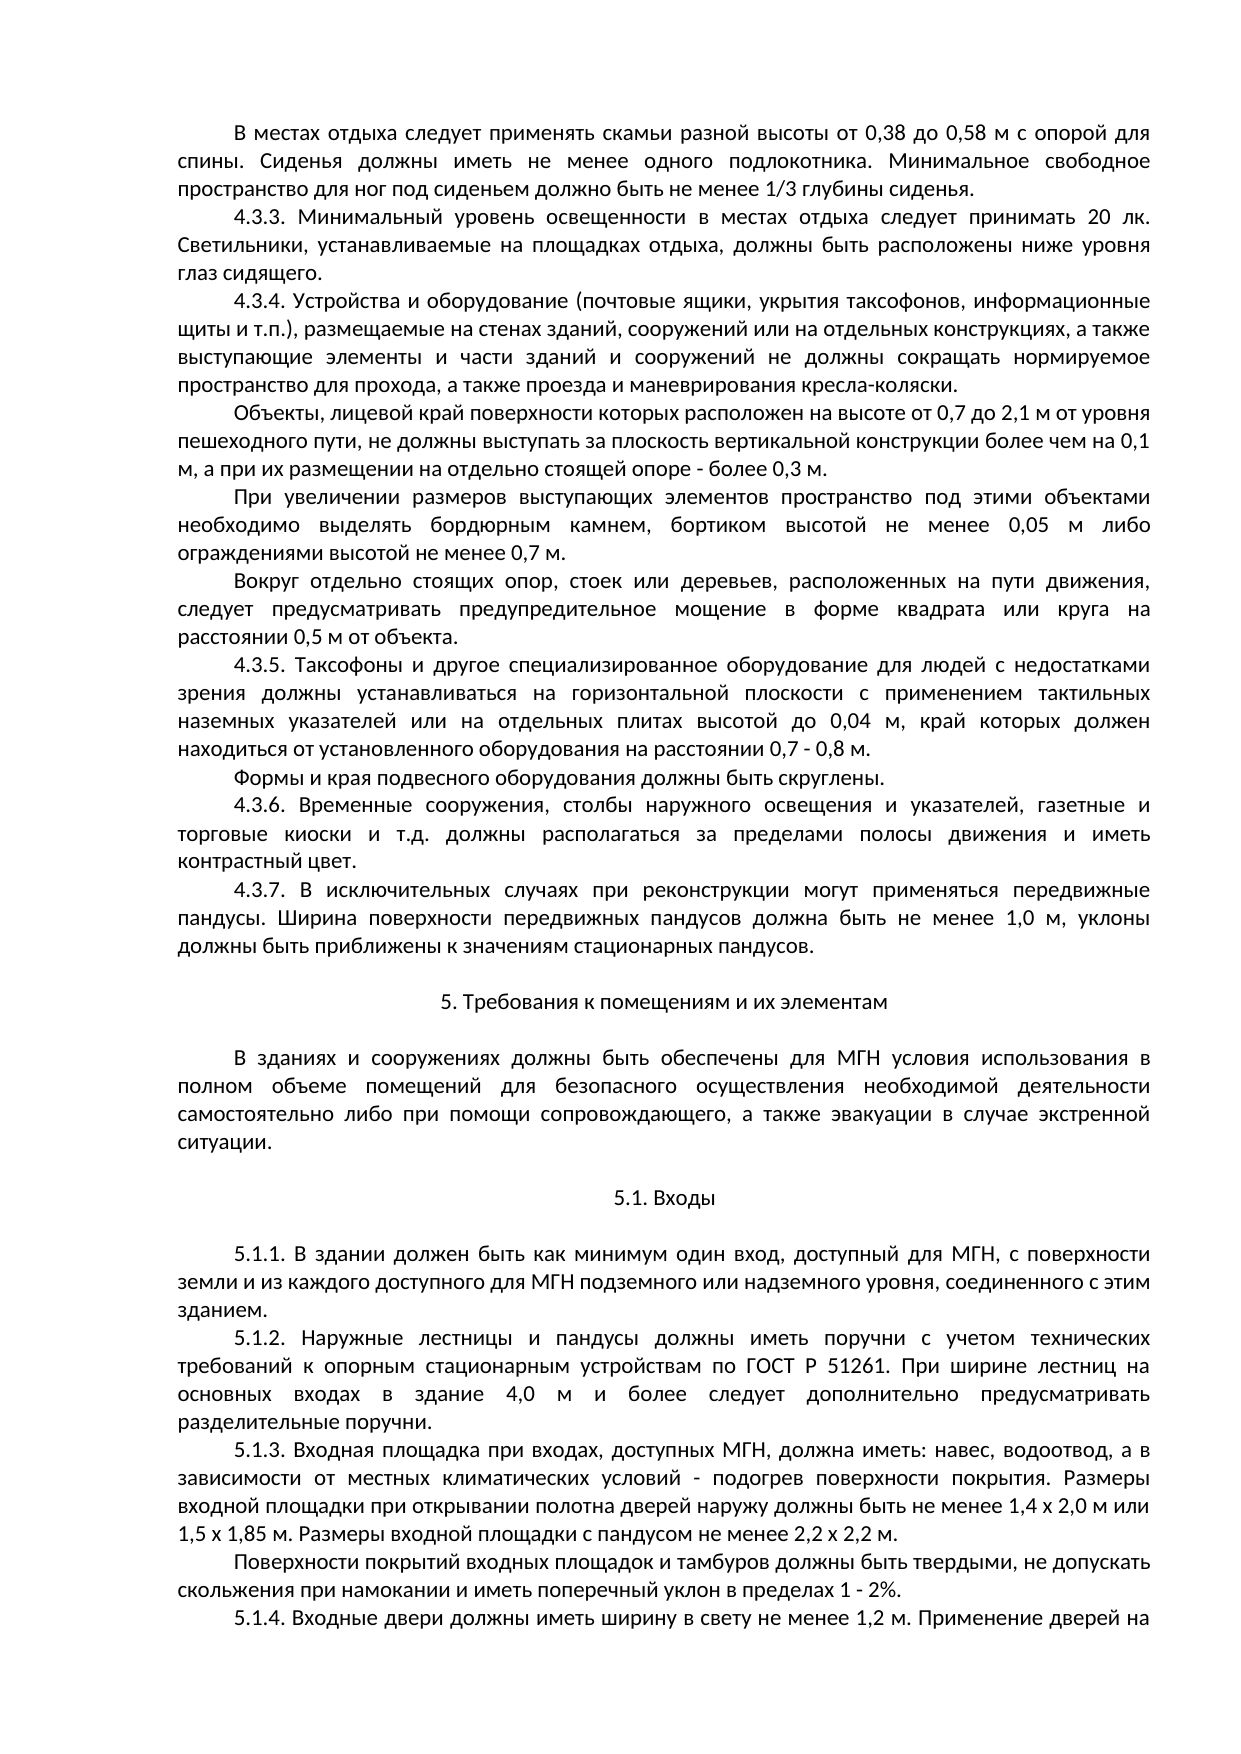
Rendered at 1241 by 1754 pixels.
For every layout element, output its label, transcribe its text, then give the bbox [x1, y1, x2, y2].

text При увеличении размеров выступающих элементов пространство под этими объектами необходимо выделять бордюрным камнем, бортиком высотой не менее 0,05 м либо ограждениями высотой не менее 0,7 м. [177, 482, 1152, 566]
text Поверхности покрытий входных площадок и тамбуров должны быть твердыми, не допускать скольжения при намокании и иметь поперечный уклон в пределах 1 - 2%. [177, 1547, 1152, 1603]
text 4.3.7. В исключительных случаях при реконструкции могут применяться передвижные пандусы. Ширина поверхности передвижных пандусов должна быть не менее 1,0 м, уклоны должны быть приближены к значениям стационарных пандусов. [177, 875, 1152, 959]
text В местах отдыха следует применять скамьи разной высоты от 0,38 до 0,58 м с опорой для спины. Сиденья должны иметь не менее одного подлокотника. Минимальное свободное пространство для ног под сиденьем должно быть не менее 1/3 глубины сиденья. [177, 118, 1152, 202]
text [177, 1603, 1152, 1631]
text Вокруг отдельно стоящих опор, стоек или деревьев, расположенных на пути движения, следует предусматривать предупредительное мощение в форме квадрата или круга на расстоянии 0,5 м от объекта. [177, 566, 1152, 651]
text В зданиях и сооружениях должны быть обеспечены для МГН условия использования в полном объеме помещений для безопасного осуществления необходимой деятельности самостоятельно либо при помощи сопровождающего, а также эвакуации в случае экстренной ситуации. [177, 1043, 1152, 1155]
text 4.3.3. Минимальный уровень освещенности в местах отдыха следует принимать 20 лк. Светильники, устанавливаемые на площадках отдыха, должны быть расположены ниже уровня глаз сидящего. [177, 202, 1152, 286]
text 4.3.4. Устройства и оборудование (почтовые ящики, укрытия таксофонов, информационные щиты и т.п.), размещаемые на стенах зданий, сооружений или на отдельных конструкциях, а также выступающие элементы и части зданий и сооружений не должны сокращать нормируемое пространство для прохода, а также проезда и маневрирования кресла-коляски. [177, 286, 1152, 398]
text 4.3.6. Временные сооружения, столбы наружного освещения и указателей, газетные и торговые киоски и т.д. должны располагаться за пределами полосы движения и иметь контрастный цвет. [177, 791, 1152, 875]
text 5.1.1. В здании должен быть как минимум один вход, доступный для МГН, с поверхности земли и из каждого доступного для МГН подземного или надземного уровня, соединенного с этим зданием. [177, 1239, 1152, 1323]
text 5.1.2. Наружные лестницы и пандусы должны иметь поручни с учетом технических требований к опорным стационарным устройствам по ГОСТ Р 51261. При ширине лестниц на основных входах в здание 4,0 м и более следует дополнительно предусматривать разделительные поручни. [177, 1323, 1152, 1435]
text Формы и края подвесного оборудования должны быть скруглены. [177, 763, 1152, 791]
text Объекты, лицевой край поверхности которых расположен на высоте от 0,7 до 2,1 м от уровня пешеходного пути, не должны выступать за плоскость вертикальной конструкции более чем на 0,1 м, а при их размещении на отдельно стоящей опоре - более 0,3 м. [177, 398, 1152, 482]
text 5.1. Входы [177, 1183, 1152, 1211]
text 5. Требования к помещениям и их элементам [177, 987, 1152, 1015]
text 5.1.3. Входная площадка при входах, доступных МГН, должна иметь: навес, водоотвод, а в зависимости от местных климатических условий - подогрев поверхности покрытия. Размеры входной площадки при открывании полотна дверей наружу должны быть не менее 1,4 x 2,0 м или 1,5 x 1,85 м. Размеры входной площадки с пандусом не менее 2,2 x 2,2 м. [177, 1435, 1152, 1547]
text 4.3.5. Таксофоны и другое специализированное оборудование для людей с недостатками зрения должны устанавливаться на горизонтальной плоскости с применением тактильных наземных указателей или на отдельных плитах высотой до 0,04 м, край которых должен находиться от установленного оборудования на расстоянии 0,7 - 0,8 м. [177, 651, 1152, 763]
